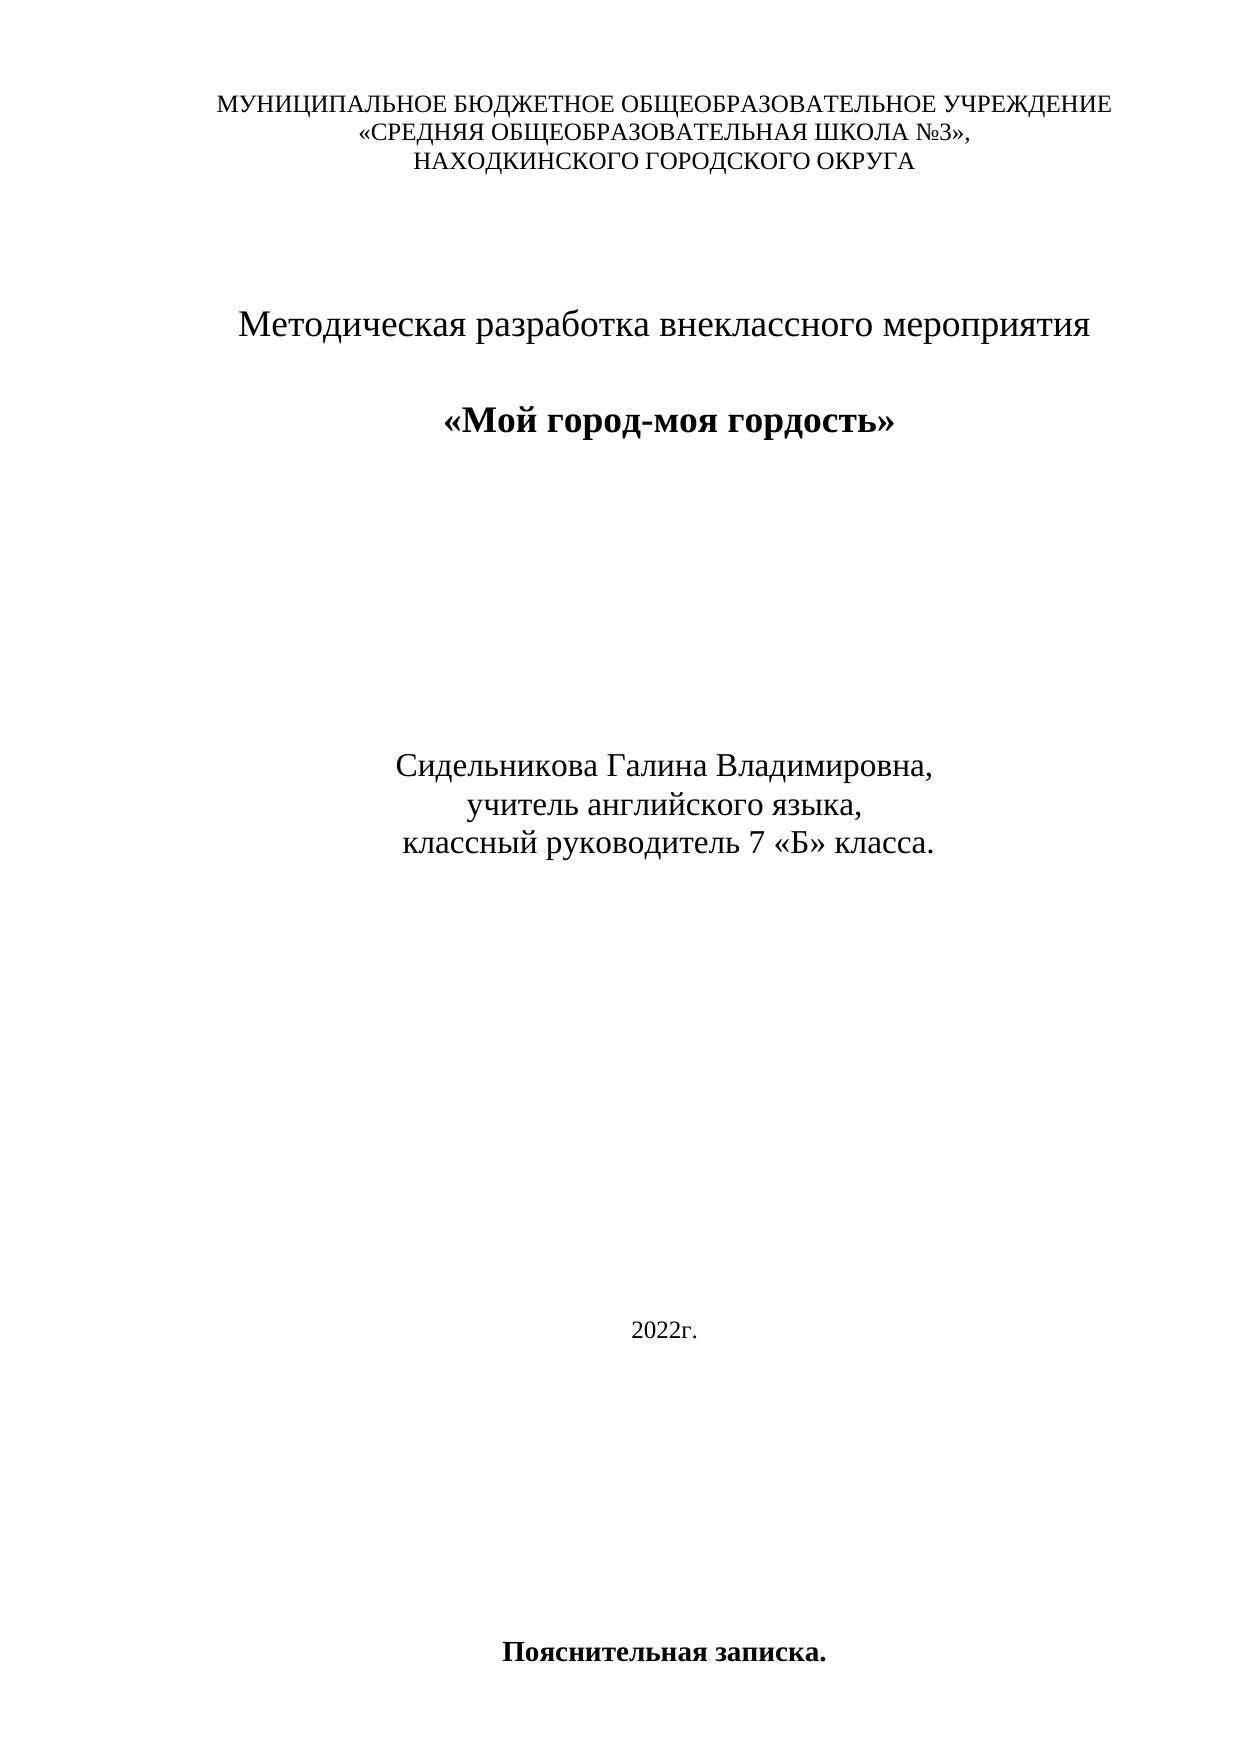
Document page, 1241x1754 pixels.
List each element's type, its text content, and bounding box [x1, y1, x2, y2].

text 2022г. [177, 1315, 1152, 1343]
text Пояснительная записка. [177, 1634, 1152, 1667]
text классный руководитель 7 «Б» класса. [177, 822, 1152, 861]
text Методическая разработка внеклассного мероприятия [177, 301, 1152, 344]
text Сидельникова Галина Владимировна, [177, 721, 1152, 784]
text «Мой город-моя гордость» [177, 397, 1152, 440]
text учитель английского языка, [177, 784, 1152, 822]
text НАХОДКИНСКОГО ГОРОДСКОГО ОКРУГА [177, 146, 1152, 175]
text МУНИЦИПАЛЬНОЕ БЮДЖЕТНОЕ ОБЩЕОБРАЗОВАТЕЛЬНОЕ УЧРЕЖДЕНИЕ «СРЕДНЯЯ ОБЩЕОБРАЗОВАТЕЛЬНАЯ ШКОЛА №3», [177, 89, 1152, 146]
